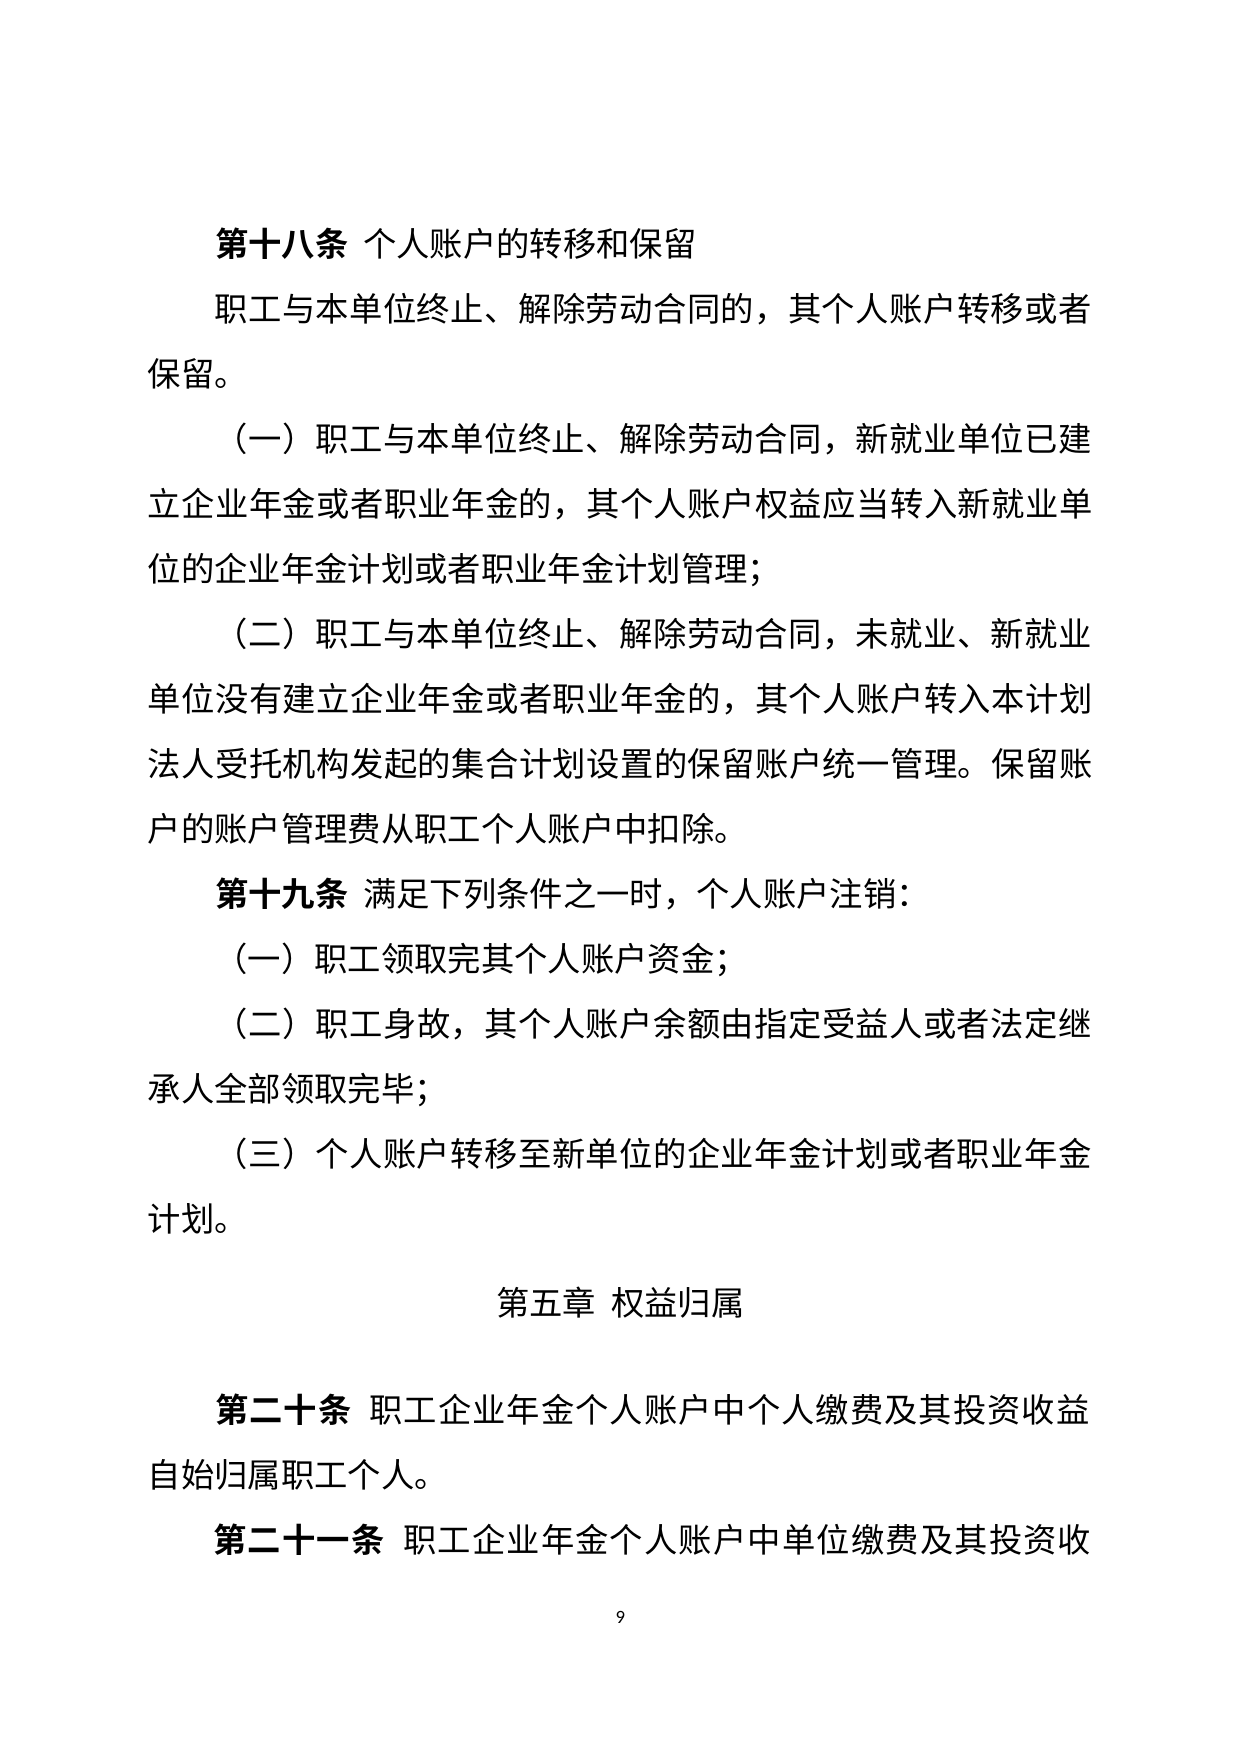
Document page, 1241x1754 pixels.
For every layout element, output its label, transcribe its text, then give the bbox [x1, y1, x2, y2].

text （二）职工身故，其个人账户余额由指定受益人或者法定继承人全部领取完毕； [148, 989, 1092, 1119]
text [148, 1506, 1092, 1571]
text 第二十条 职工企业年金个人账户中个人缴费及其投资收益自始归属职工个人。 [148, 1376, 1092, 1506]
subtitle 第五章 权益归属 [148, 1268, 1092, 1333]
text 职工与本单位终止、解除劳动合同的，其个人账户转移或者保留。 [148, 274, 1092, 404]
text （三）个人账户转移至新单位的企业年金计划或者职业年金计划。 [148, 1119, 1092, 1249]
text （一）职工领取完其个人账户资金； [148, 924, 1092, 989]
text 第十八条 个人账户的转移和保留 [148, 209, 1092, 274]
text （一）职工与本单位终止、解除劳动合同，新就业单位已建立企业年金或者职业年金的，其个人账户权益应当转入新就业单位的企业年金计划或者职业年金计划管理； [148, 404, 1092, 599]
text （二）职工与本单位终止、解除劳动合同，未就业、新就业单位没有建立企业年金或者职业年金的，其个人账户转入本计划法人受托机构发起的集合计划设置的保留账户统一管理。保留账户的账户管理费从职工个人账户中扣除。 [148, 599, 1092, 859]
text 第十九条 满足下列条件之一时，个人账户注销： [148, 859, 1092, 924]
